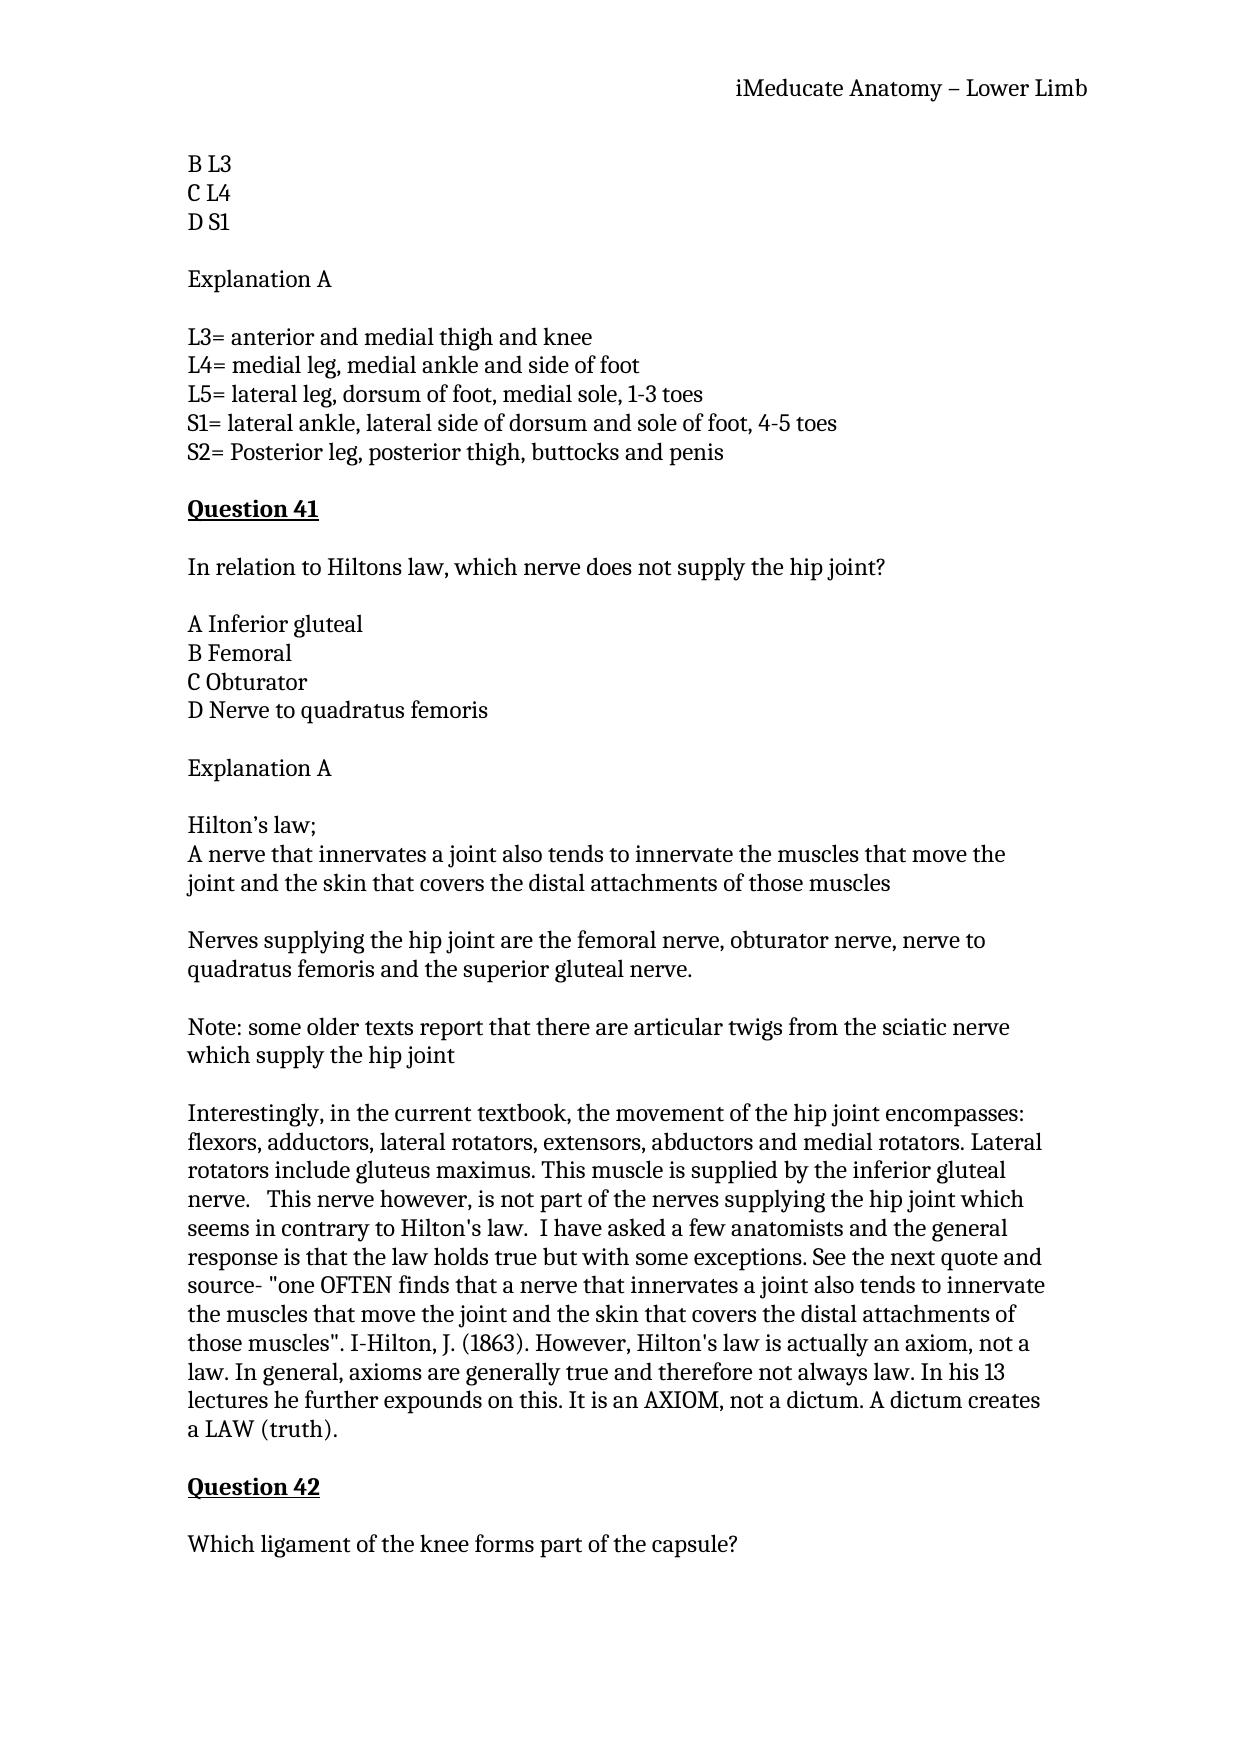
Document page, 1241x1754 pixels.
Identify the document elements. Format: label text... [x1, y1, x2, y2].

text D Nerve to quadratus femoris [187, 696, 1053, 725]
text Which ligament of the knee forms part of the capsule? [187, 1530, 1053, 1559]
text Explanation A [187, 265, 1053, 294]
text A nerve that innervates a joint also tends to innervate the muscles that move the joint and the skin that covers the distal attachments of those muscles [187, 840, 1053, 897]
text S2= Posterior leg, posterior thigh, buttocks and penis [187, 437, 1053, 466]
text L5= lateral leg, dorsum of foot, medial sole, 1-3 toes [187, 380, 1053, 409]
text L3= anterior and medial thigh and knee [187, 322, 1053, 351]
text C L4 [187, 179, 1053, 207]
text L4= medial leg, medial ankle and side of foot [187, 351, 1053, 380]
text D S1 [187, 207, 1053, 236]
text C Obturator [187, 667, 1053, 696]
text Question 42 [187, 1472, 1053, 1501]
text Interestingly, in the current textbook, the movement of the hip joint encompasses: flexors, adductors, lateral rotators, extensors, abductors and medial rotators. Lateral rotators include gluteus maximus. This muscle is supplied by the inferior gluteal nerve. This nerve however, is not part of the nerves supplying the hip joint which seems in contrary to Hilton's law. I have asked a few anatomists and the general response is that the law holds true but with some exceptions. See the next quote and source- "one OFTEN finds that a nerve that innervates a joint also tends to innervate the muscles that move the joint and the skin that covers the distal attachments of those muscles". I-Hilton, J. (1863). However, Hilton's law is actually an axiom, not a law. In general, axioms are generally true and therefore not always law. In his 13 lectures he further expounds on this. It is an AXIOM, not a dictum. A dictum creates a LAW (truth). [187, 1099, 1053, 1444]
text Note: some older texts report that there are articular twigs from the sciatic nerve which supply the hip joint [187, 1012, 1053, 1070]
text Explanation A [187, 754, 1053, 782]
text B L3 [187, 150, 1053, 179]
text B Femoral [187, 639, 1053, 667]
text Question 41 [187, 495, 1053, 524]
text Hilton’s law; [187, 811, 1053, 840]
text In relation to Hiltons law, which nerve does not supply the hip joint? [187, 552, 1053, 581]
text A Inferior gluteal [187, 610, 1053, 639]
text Nerves supplying the hip joint are the femoral nerve, obturator nerve, nerve to quadratus femoris and the superior gluteal nerve. [187, 926, 1053, 984]
text S1= lateral ankle, lateral side of dorsum and sole of foot, 4-5 toes [187, 409, 1053, 437]
